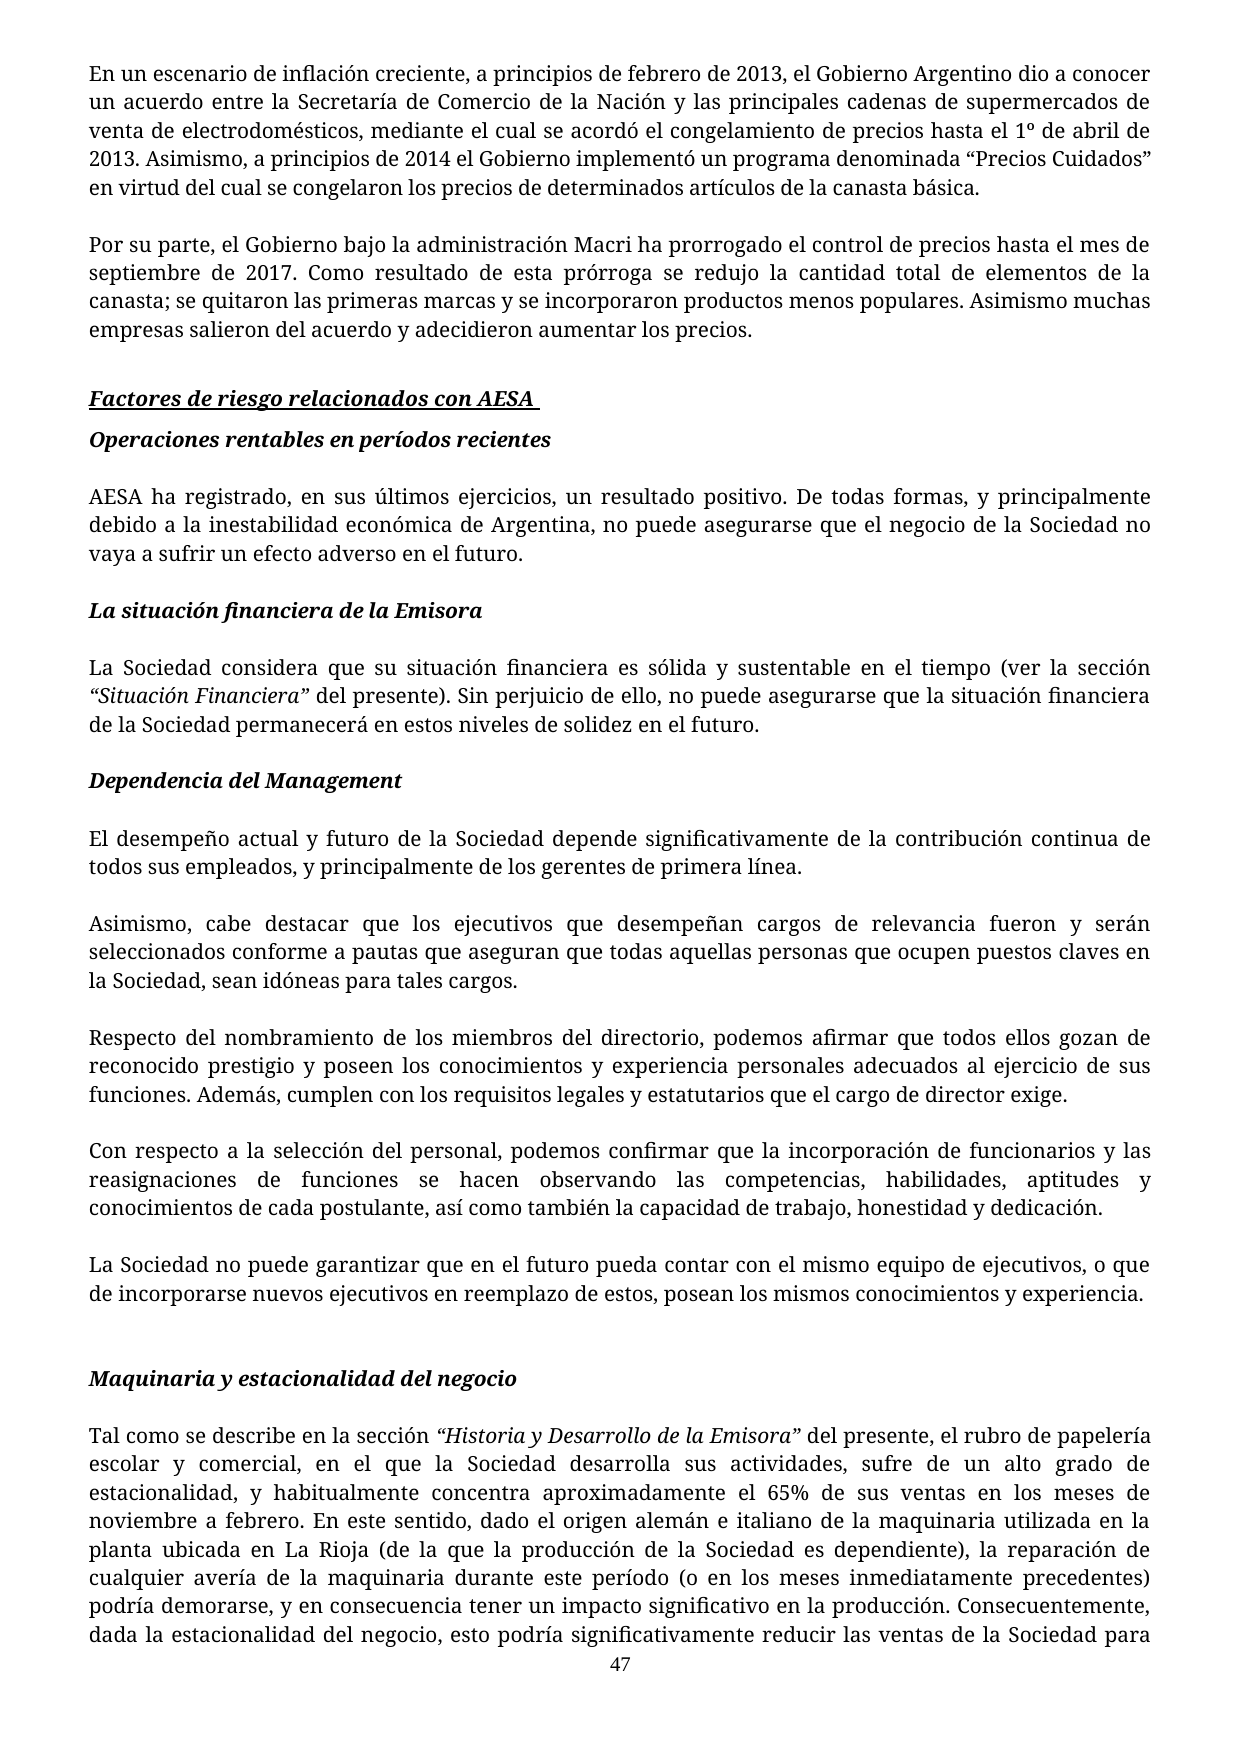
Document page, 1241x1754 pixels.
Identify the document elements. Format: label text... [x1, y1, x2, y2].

subtitle La situación financiera de la Emisora [89, 596, 1152, 624]
text En un escenario de inflación creciente, a principios de febrero de 2013, el Gobierno Argentino dio a conocer un acuerdo entre la Secretaría de Comercio de la Nación y las principales cadenas de supermercados de venta de electrodomésticos, mediante el cual se acordó el congelamiento de precios hasta el 1º de abril de 2013. Asimismo, a principios de 2014 el Gobierno implementó un programa denominada “Precios Cuidados” en virtud del cual se congelaron los precios de determinados artículos de la canasta básica. [89, 59, 1152, 201]
text La Sociedad considera que su situación financiera es sólida y sustentable en el tiempo (ver la sección “Situación Financiera” del presente). Sin perjuicio de ello, no puede asegurarse que la situación financiera de la Sociedad permanecerá en estos niveles de solidez en el futuro. [89, 653, 1152, 738]
text La Sociedad no puede garantizar que en el futuro pueda contar con el mismo equipo de ejecutivos, o que de incorporarse nuevos ejecutivos en reemplazo de estos, posean los mismos conocimientos y experiencia. [89, 1250, 1152, 1307]
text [89, 1421, 1152, 1648]
subtitle Maquinaria y estacionalidad del negocio [89, 1364, 1152, 1392]
subtitle Factores de riesgo relacionados con AESA [89, 384, 1152, 413]
text Respecto del nombramiento de los miembros del directorio, podemos afirmar que todos ellos gozan de reconocido prestigio y poseen los conocimientos y experiencia personales adecuados al ejercicio de sus funciones. Además, cumplen con los requisitos legales y estatutarios que el cargo de director exige. [89, 1023, 1152, 1108]
subtitle Dependencia del Management [89, 767, 1152, 795]
text Con respecto a la selección del personal, podemos confirmar que la incorporación de funcionarios y las reasignaciones de funciones se hacen observando las competencias, habilidades, aptitudes y conocimientos de cada postulante, así como también la capacidad de trabajo, honestidad y dedicación. [89, 1137, 1152, 1222]
text El desempeño actual y futuro de la Sociedad depende significativamente de la contribución continua de todos sus empleados, y principalmente de los gerentes de primera línea. [89, 824, 1152, 881]
text Asimismo, cabe destacar que los ejecutivos que desempeñan cargos de relevancia fueron y serán seleccionados conforme a pautas que aseguran que todas aquellas personas que ocupen puestos claves en la Sociedad, sean idóneas para tales cargos. [89, 909, 1152, 994]
text AESA ha registrado, en sus últimos ejercicios, un resultado positivo. De todas formas, y principalmente debido a la inestabilidad económica de Argentina, no puede asegurarse que el negocio de la Sociedad no vaya a sufrir un efecto adverso en el futuro. [89, 482, 1152, 567]
subtitle Operaciones rentables en períodos recientes [89, 425, 1152, 454]
text Por su parte, el Gobierno bajo la administración Macri ha prorrogado el control de precios hasta el mes de septiembre de 2017. Como resultado de esta prórroga se redujo la cantidad total de elementos de la canasta; se quitaron las primeras marcas y se incorporaron productos menos populares. Asimismo muchas empresas salieron del acuerdo y adecidieron aumentar los precios. [89, 230, 1152, 343]
